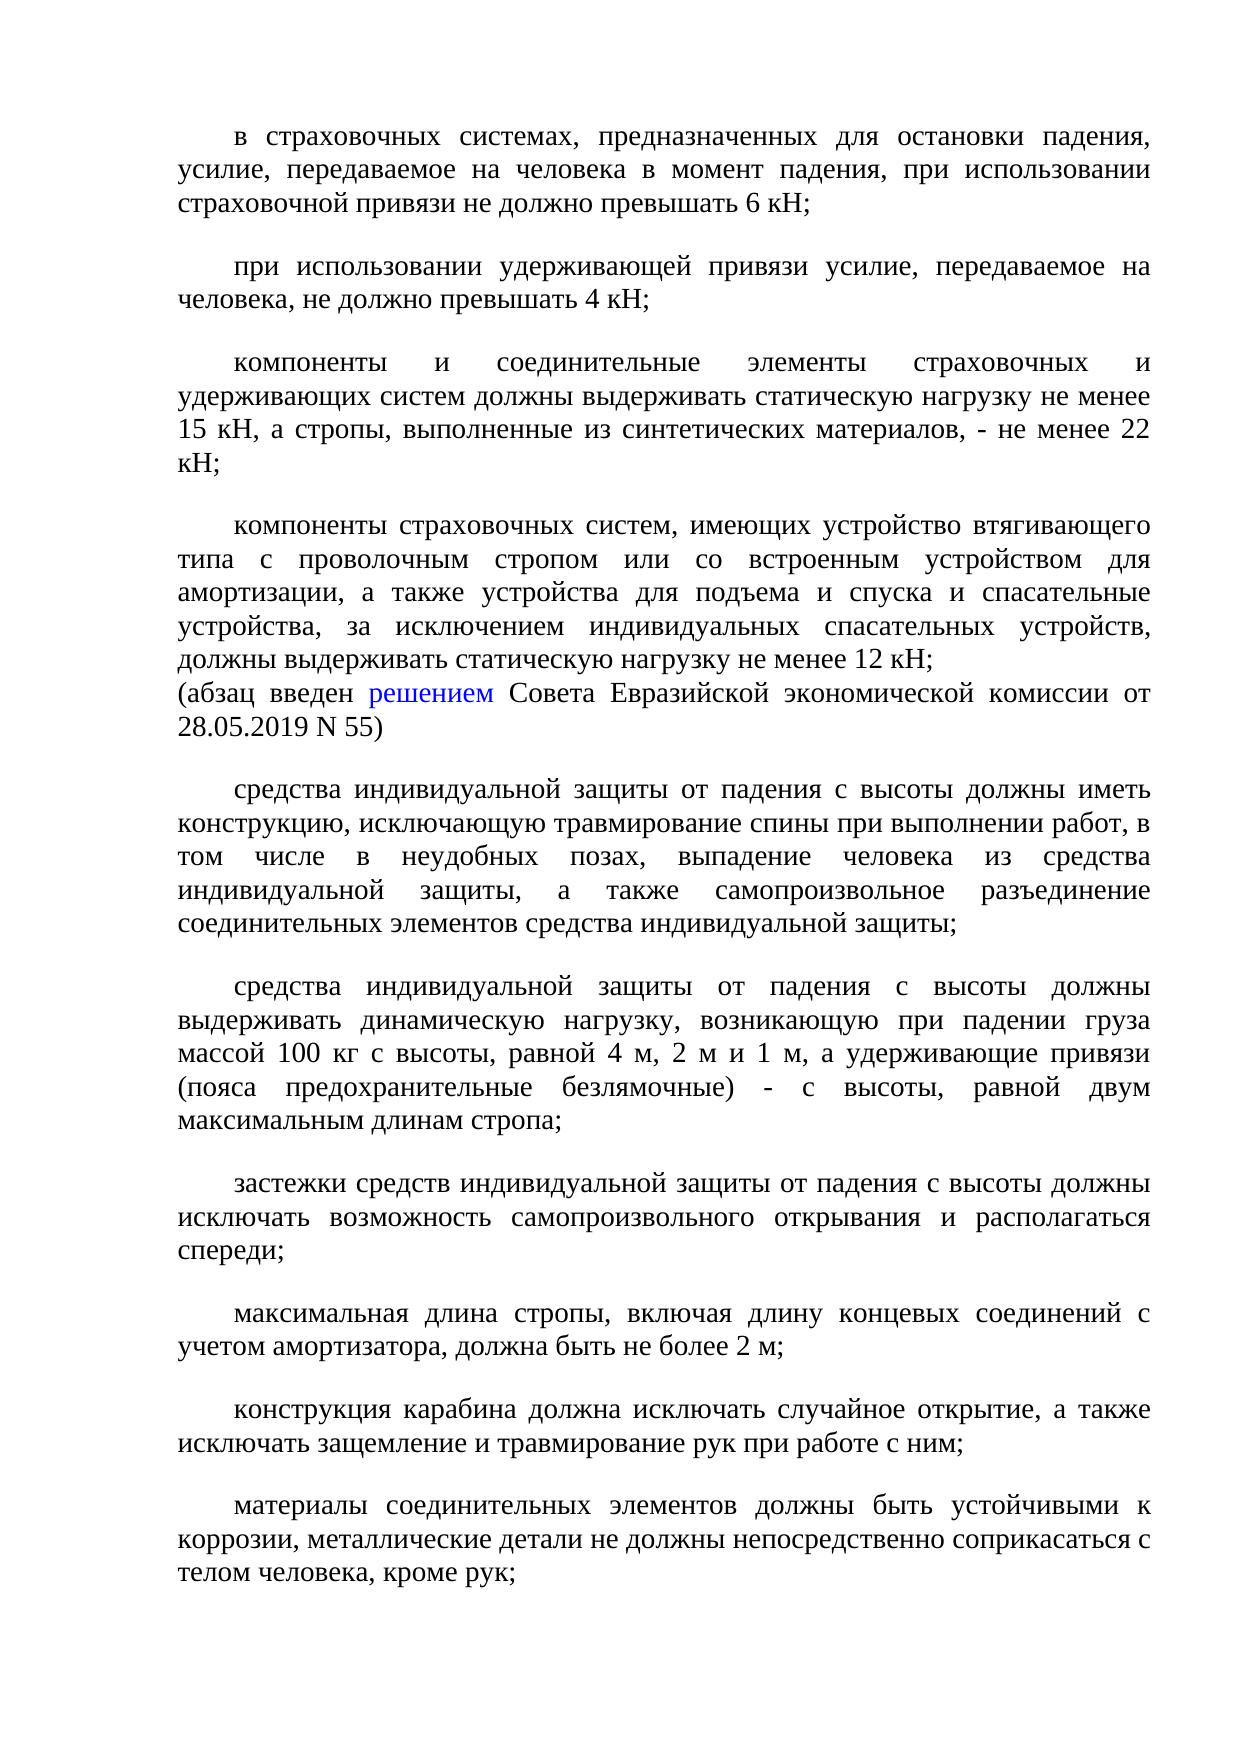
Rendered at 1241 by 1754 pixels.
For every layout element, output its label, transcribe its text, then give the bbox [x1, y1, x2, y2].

text (абзац введен решением Совета Евразийской экономической комиссии от 28.05.2019 N 55) [177, 675, 1152, 742]
text средства индивидуальной защиты от падения с высоты должны выдерживать динамическую нагрузку, возникающую при падении груза массой 100 кг с высоты, равной 4 м, 2 м и 1 м, а удерживающие привязи (пояса предохранительные безлямочные) - с высоты, равной двум максимальным длинам стропа; [177, 968, 1152, 1136]
text при использовании удерживающей привязи усилие, передаваемое на человека, не должно превышать 4 кН; [177, 248, 1152, 315]
text материалы соединительных элементов должны быть устойчивыми к коррозии, металлические детали не должны непосредственно соприкасаться с телом человека, кроме рук; [177, 1487, 1152, 1588]
text конструкция карабина должна исключать случайное открытие, а также исключать защемление и травмирование рук при работе с ним; [177, 1391, 1152, 1458]
text компоненты страховочных систем, имеющих устройство втягивающего типа с проволочным стропом или со встроенным устройством для амортизации, а также устройства для подъема и спуска и спасательные устройства, за исключением индивидуальных спасательных устройств, должны выдерживать статическую нагрузку не менее 12 кН; [177, 507, 1152, 675]
text средства индивидуальной защиты от падения с высоты должны иметь конструкцию, исключающую травмирование спины при выполнении работ, в том числе в неудобных позах, выпадение человека из средства индивидуальной защиты, а также самопроизвольное разъединение соединительных элементов средства индивидуальной защиты; [177, 771, 1152, 939]
text компоненты и соединительные элементы страховочных и удерживающих систем должны выдерживать статическую нагрузку не менее 15 кН, а стропы, выполненные из синтетических материалов, - не менее 22 кН; [177, 344, 1152, 478]
text в страховочных системах, предназначенных для остановки падения, усилие, передаваемое на человека в момент падения, при использовании страховочной привязи не должно превышать 6 кН; [177, 118, 1152, 219]
text застежки средств индивидуальной защиты от падения с высоты должны исключать возможность самопроизвольного открывания и располагаться спереди; [177, 1165, 1152, 1266]
text максимальная длина стропы, включая длину концевых соединений с учетом амортизатора, должна быть не более 2 м; [177, 1295, 1152, 1362]
